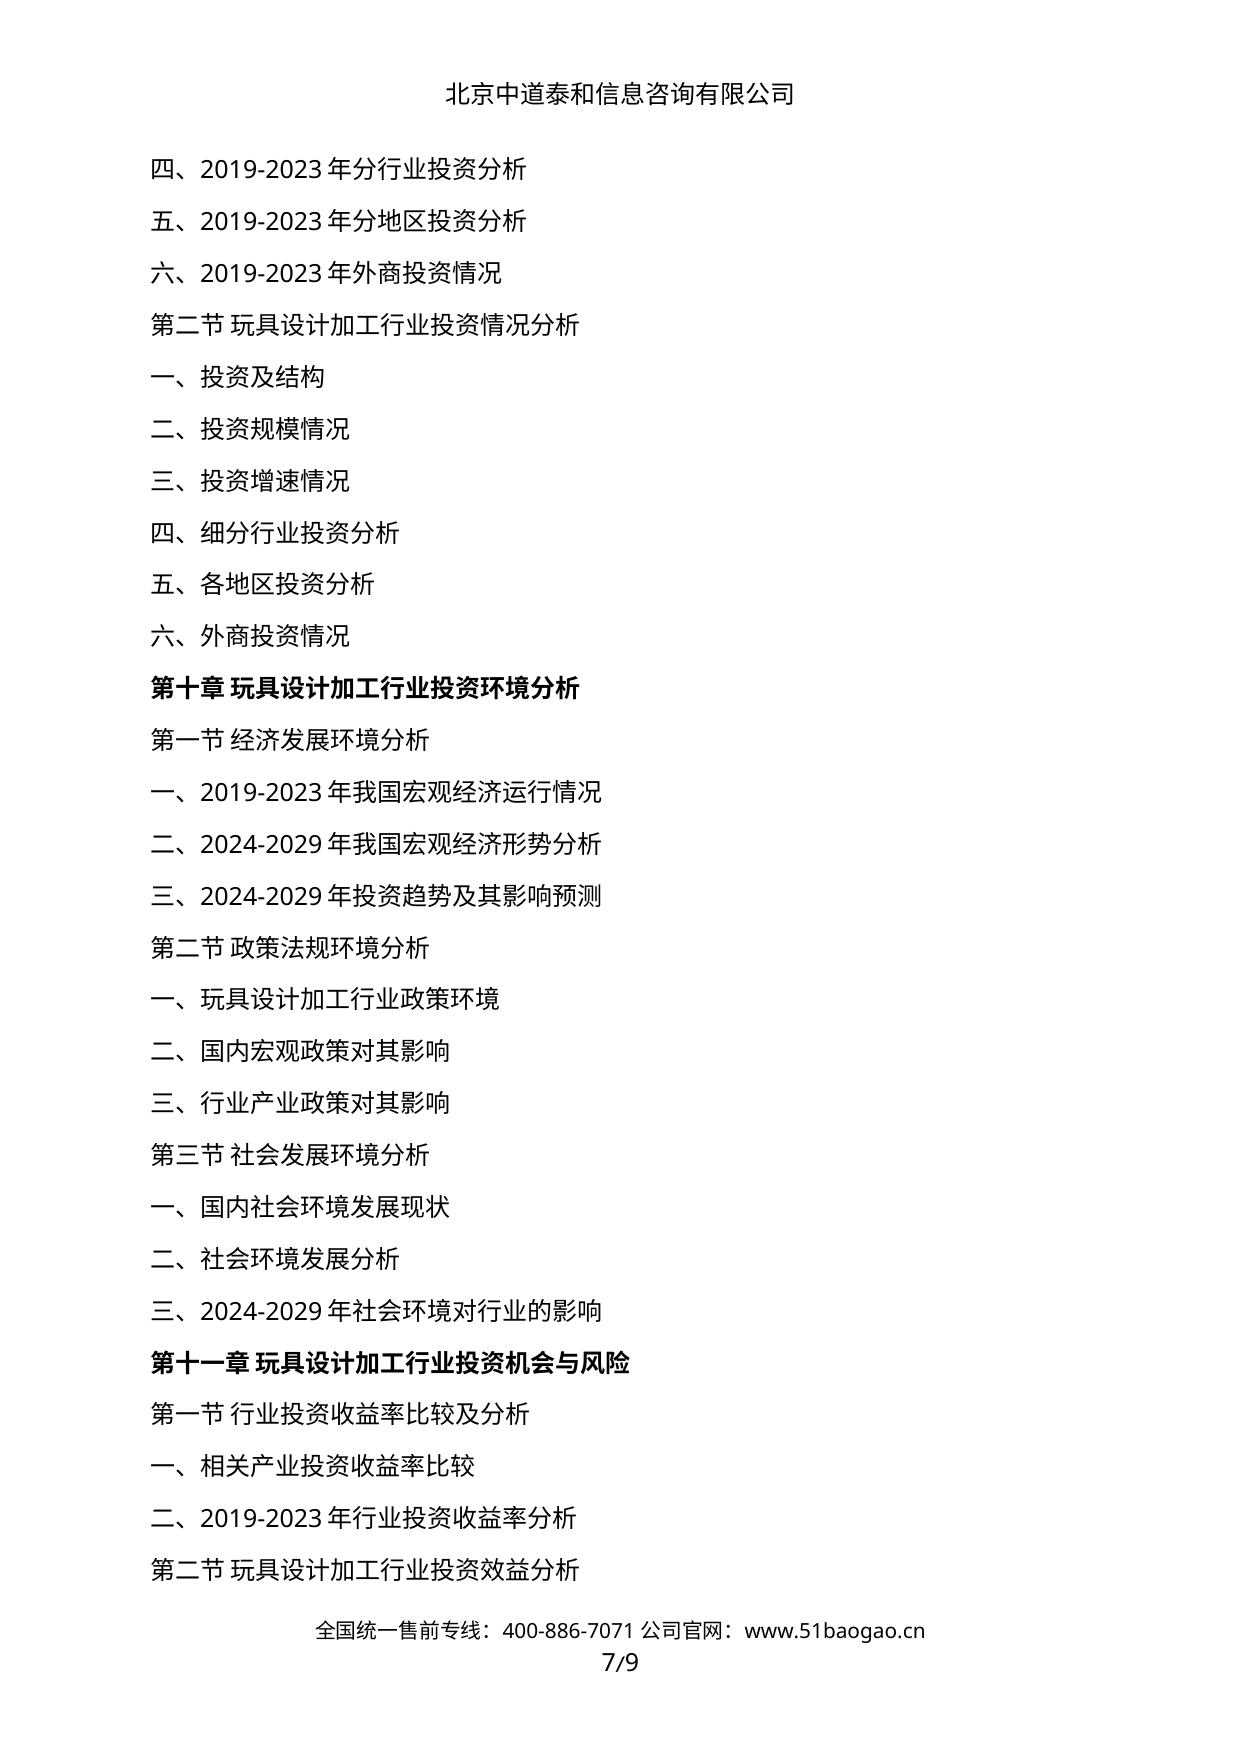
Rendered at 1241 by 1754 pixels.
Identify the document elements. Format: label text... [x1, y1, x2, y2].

text 二、2019-2023年行业投资收益率分析 [150, 1499, 1090, 1535]
text 一、投资及结构 [150, 357, 1090, 394]
text 第十一章 玩具设计加工行业投资机会与风险 [150, 1343, 1090, 1379]
text 五、2019-2023年分地区投资分析 [150, 202, 1090, 238]
text 六、2019-2023年外商投资情况 [150, 254, 1090, 290]
text 五、各地区投资分析 [150, 565, 1090, 601]
text 第三节 社会发展环境分析 [150, 1136, 1090, 1172]
text 第二节 玩具设计加工行业投资情况分析 [150, 306, 1090, 342]
text 二、社会环境发展分析 [150, 1239, 1090, 1276]
text 四、2019-2023年分行业投资分析 [150, 150, 1090, 186]
text 三、投资增速情况 [150, 461, 1090, 497]
text 六、外商投资情况 [150, 617, 1090, 653]
text 第一节 经济发展环境分析 [150, 721, 1090, 757]
text 二、投资规模情况 [150, 409, 1090, 446]
text 第二节 政策法规环境分析 [150, 928, 1090, 964]
text 一、玩具设计加工行业政策环境 [150, 980, 1090, 1016]
text 三、2024-2029年社会环境对行业的影响 [150, 1291, 1090, 1327]
text 一、国内社会环境发展现状 [150, 1187, 1090, 1224]
text 四、细分行业投资分析 [150, 513, 1090, 549]
text 一、相关产业投资收益率比较 [150, 1447, 1090, 1483]
text 第二节 玩具设计加工行业投资效益分析 [150, 1551, 1090, 1587]
text 二、国内宏观政策对其影响 [150, 1032, 1090, 1068]
text 三、2024-2029年投资趋势及其影响预测 [150, 876, 1090, 912]
text 一、2019-2023年我国宏观经济运行情况 [150, 772, 1090, 809]
text 二、2024-2029年我国宏观经济形势分析 [150, 824, 1090, 861]
text 三、行业产业政策对其影响 [150, 1084, 1090, 1120]
text 第一节 行业投资收益率比较及分析 [150, 1395, 1090, 1431]
text 第十章 玩具设计加工行业投资环境分析 [150, 669, 1090, 705]
